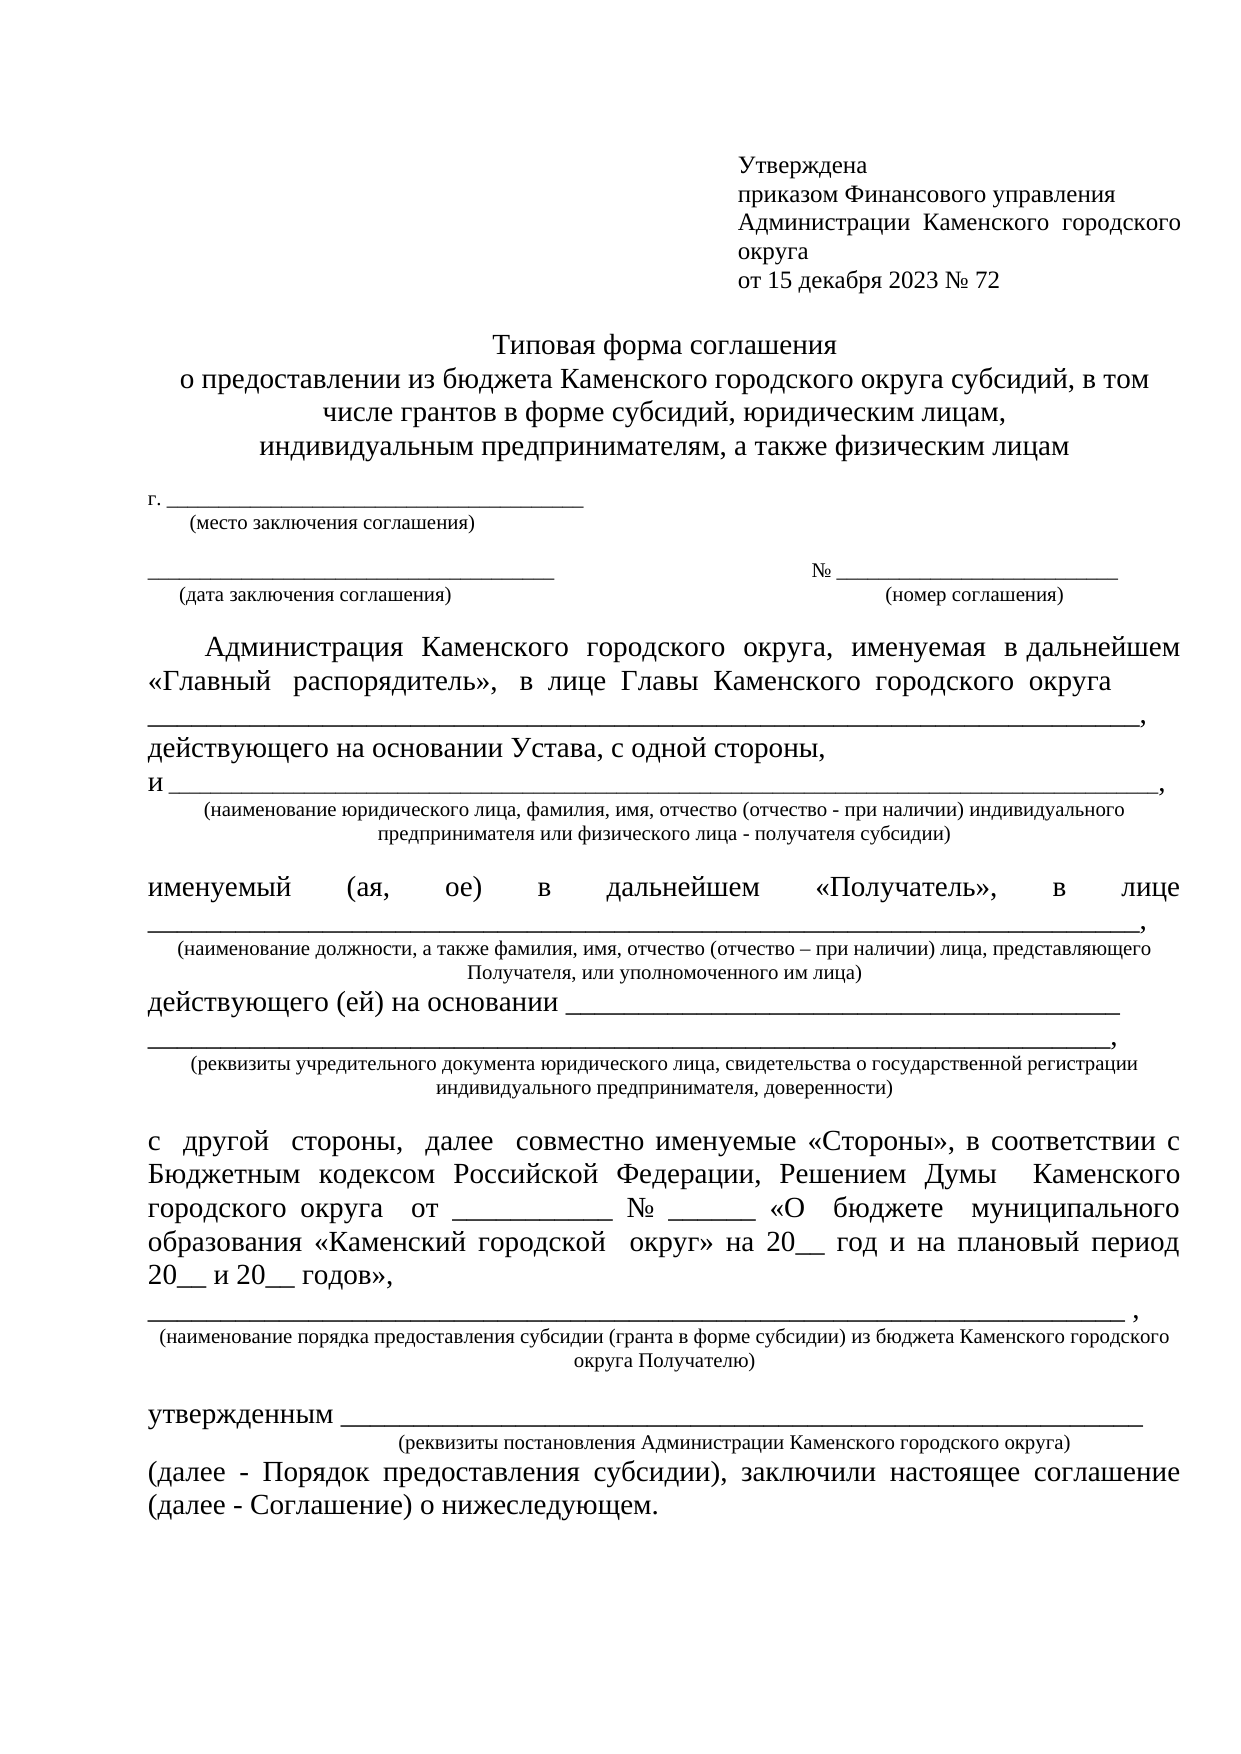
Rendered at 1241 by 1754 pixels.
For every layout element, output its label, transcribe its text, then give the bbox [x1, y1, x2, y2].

text Администрация Каменского городского округа, именуемая в дальнейшем «Главный распорядитель», в лице Главы Каменского городского округа [148, 629, 1181, 697]
text Утверждена [664, 150, 1181, 179]
text ____________________________________________________________________, [148, 697, 1181, 730]
text действующего на основании Устава, с одной стороны, [148, 730, 1181, 764]
text Администрации Каменского городского округа [738, 207, 1181, 265]
text Типовая форма соглашения [148, 327, 1181, 361]
text (реквизиты постановления Администрации Каменского городского округа) [148, 1429, 1181, 1454]
text __________________________________________________________________, [148, 1018, 1181, 1051]
text действующего (ей) на основании ______________________________________ [148, 984, 1181, 1018]
text _______________________________________ № ___________________________ [148, 558, 1181, 582]
text утвержденным _______________________________________________________ [148, 1396, 1181, 1429]
text (дата заключения соглашения) (номер соглашения) [148, 582, 1181, 606]
text индивидуальным предпринимателям, а также физическим лицам [148, 428, 1181, 461]
text с другой стороны, далее совместно именуемые «Стороны», в соответствии с Бюджетным кодексом Российской Федерации, Решением Думы Каменского городского округа от ___________ № ______ «О бюджете муниципального образования «Каменский городской округ» на 20__ год и на плановый период 20__ и 20__ годов», [148, 1123, 1181, 1291]
text именуемый (ая, ое) в дальнейшем «Получатель», в лице ____________________________________________________________________, [148, 869, 1181, 936]
text (место заключения соглашения) [148, 509, 1181, 534]
text (наименование должности, а также фамилия, имя, отчество (отчество – при наличии) лица, представляющего Получателя, или уполномоченного им лица) [148, 936, 1181, 984]
text от 15 декабря 2023 № 72 [738, 265, 1181, 294]
text г. ________________________________________ [148, 486, 1181, 509]
text (далее - Порядок предоставления субсидии), заключили настоящее соглашение (далее - Соглашение) о нижеследующем. [148, 1454, 1181, 1521]
text и _______________________________________________________________________________________________, [148, 764, 1181, 797]
text (реквизиты учредительного документа юридического лица, свидетельства о государственной регистрации индивидуального предпринимателя, доверенности) [148, 1051, 1181, 1099]
text ___________________________________________________________________ , [148, 1291, 1181, 1324]
text (наименование юридического лица, фамилия, имя, отчество (отчество - при наличии) индивидуального предпринимателя или физического лица - получателя субсидии) [148, 797, 1181, 845]
text приказом Финансового управления [664, 179, 1181, 207]
text (наименование порядка предоставления субсидии (гранта в форме субсидии) из бюджета Каменского городского округа Получателю) [148, 1324, 1181, 1372]
text о предоставлении из бюджета Каменского городского округа субсидий, в том числе грантов в форме субсидий, юридическим лицам, [148, 361, 1181, 428]
